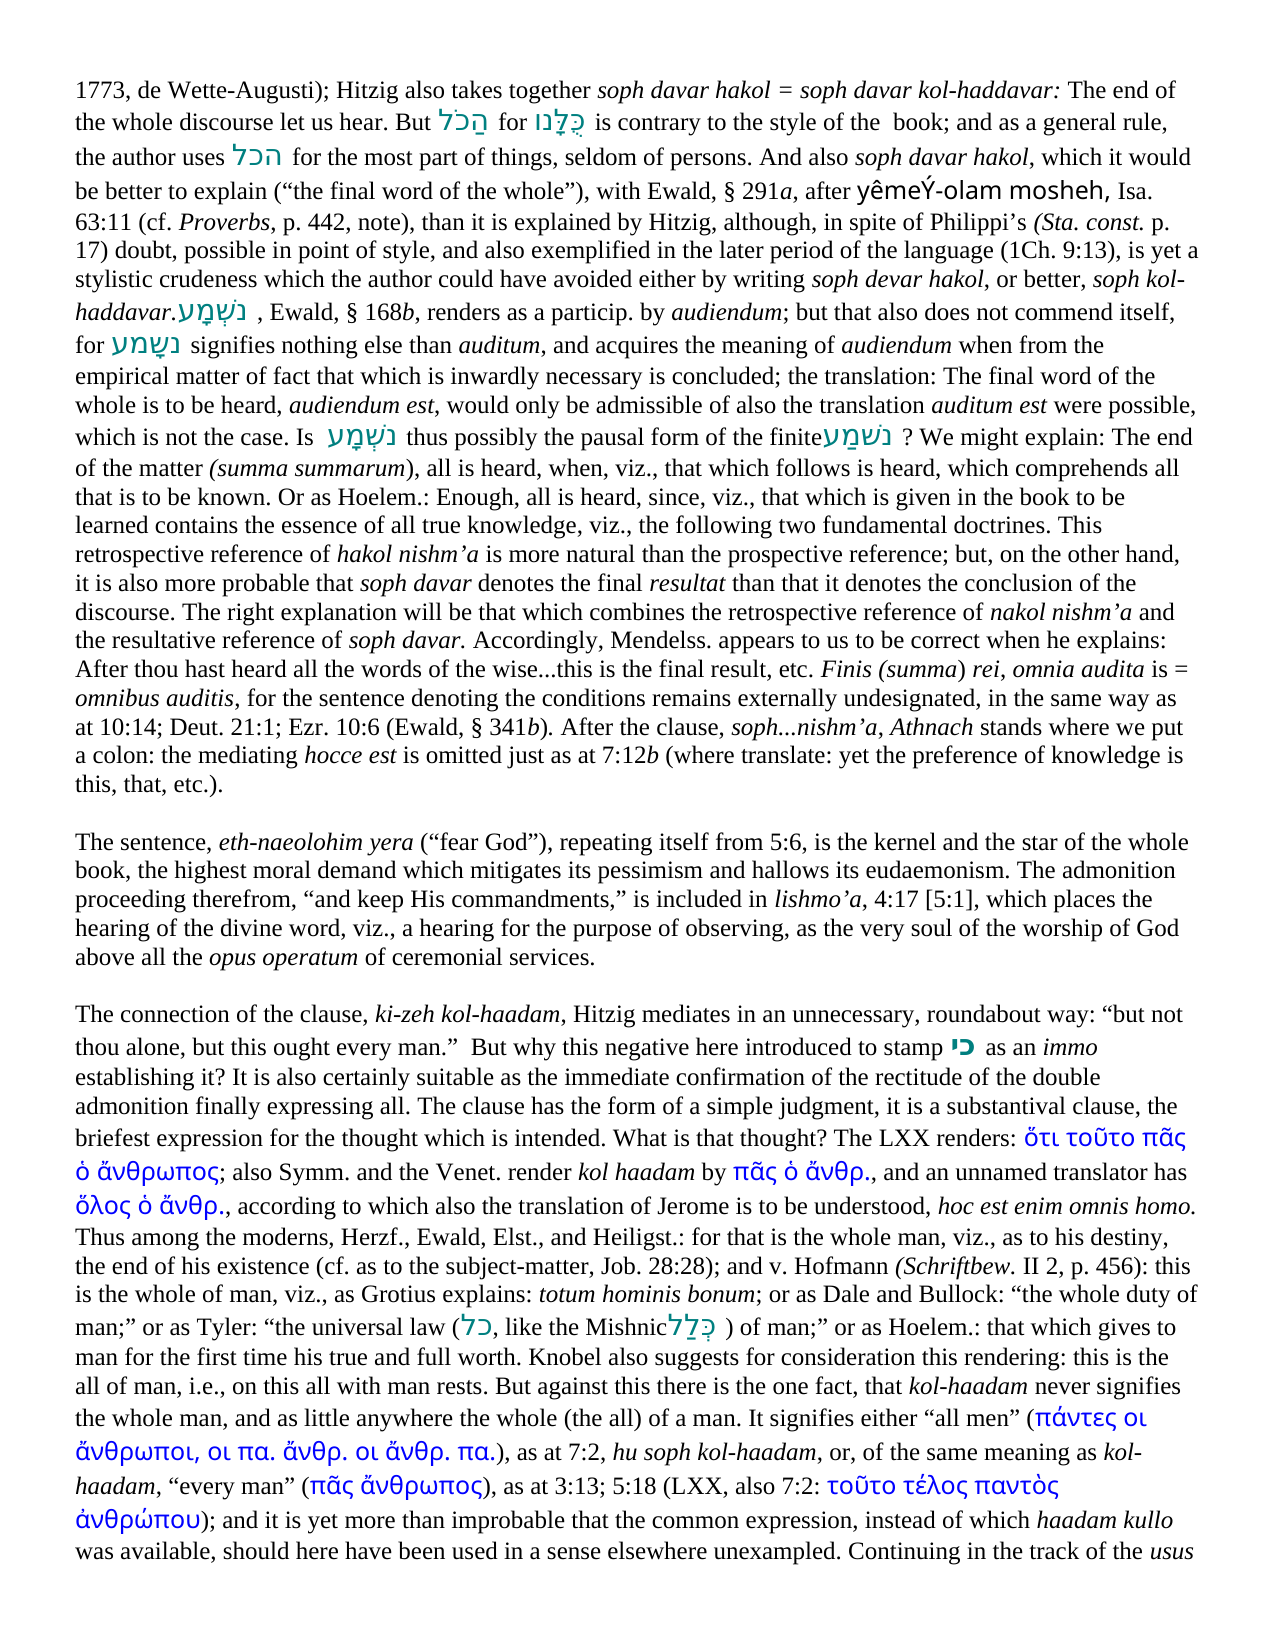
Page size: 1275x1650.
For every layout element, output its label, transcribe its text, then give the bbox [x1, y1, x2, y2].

text The sentence, eth-naeolohim yera (“fear God”), repeating itself from 5:6, is the kernel and the star of the whole book, the highest moral demand which mitigates its pessimism and hallows its eudaemonism. The admonition proceeding therefrom, “and keep His commandments,” is included in lishmo’a, 4:17 [5:1], which places the hearing of the divine word, viz., a hearing for the purpose of observing, as the very soul of the worship of God above all the opus operatum of ceremonial services. [75, 827, 1200, 971]
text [75, 999, 1200, 1565]
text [75, 75, 1200, 798]
